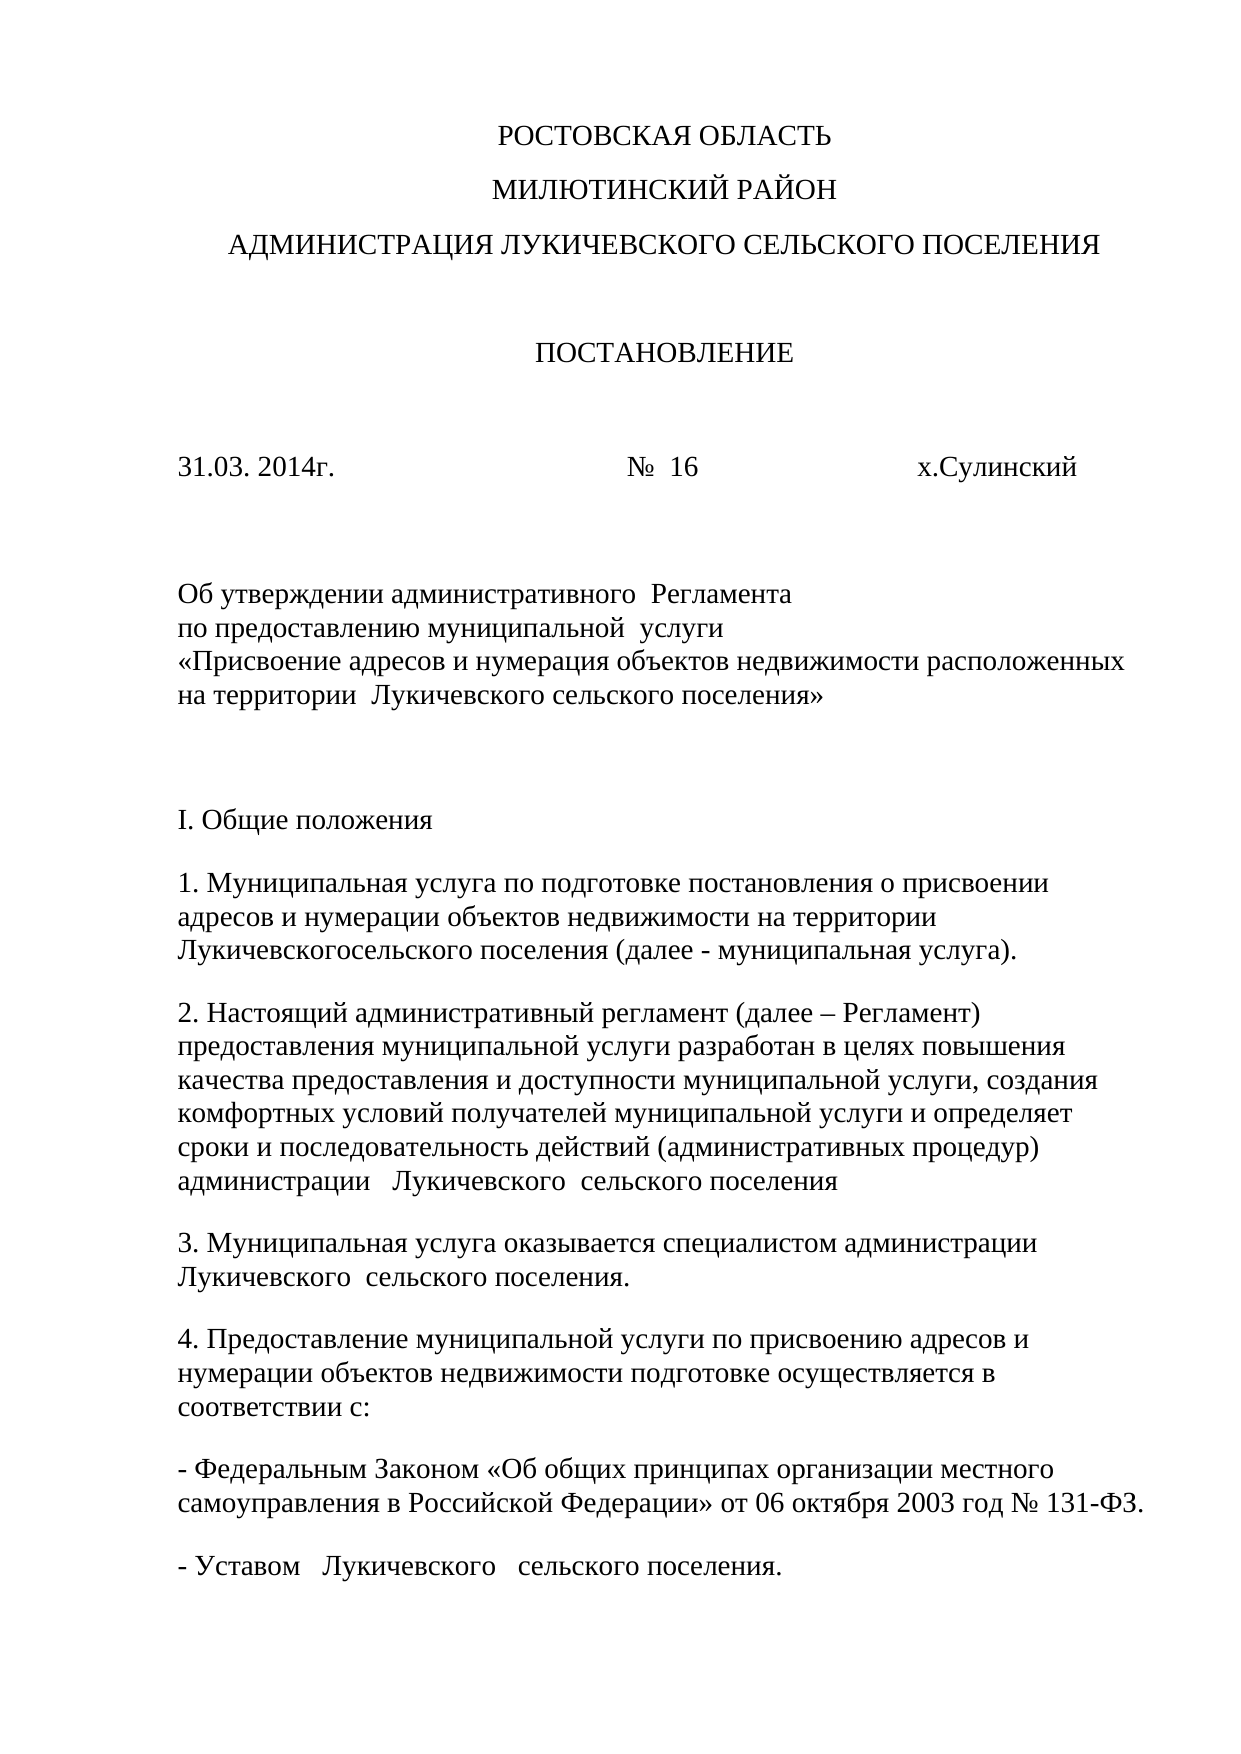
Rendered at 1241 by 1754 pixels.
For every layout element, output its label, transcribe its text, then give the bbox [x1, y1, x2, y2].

text ПОСТАНОВЛЕНИЕ [177, 336, 1152, 369]
text 4. Предоставление муниципальной услуги по присвоению адресов и нумерации объектов недвижимости подготовке осуществляется в соответствии с: [177, 1322, 1152, 1422]
text 31.03. 2014г. № 16 х.Сулинский [177, 449, 1152, 483]
text - Федеральным Законом «Об общих принципах организации местного самоуправления в Российской Федерации» от 06 октября 2003 год № 131-ФЗ. [177, 1451, 1152, 1518]
text МИЛЮТИНСКИЙ РАЙОН [177, 172, 1152, 206]
text АДМИНИСТРАЦИЯ ЛУКИЧЕВСКОГО СЕЛЬСКОГО ПОСЕЛЕНИЯ [177, 227, 1152, 260]
text 2. Настоящий административный регламент (далее – Регламент) предоставления муниципальной услуги разработан в целях повышения качества предоставления и доступности муниципальной услуги, создания комфортных условий получателей муниципальной услуги и определяет сроки и последовательность действий (административных процедур) администрации Лукичевского сельского поселения [177, 995, 1152, 1196]
text 1. Муниципальная услуга по подготовке постановления о присвоении адресов и нумерации объектов недвижимости на территории Лукичевскогосельского поселения (далее - муниципальная услуга). [177, 865, 1152, 966]
text Об утверждении административного Регламента по предоставлению муниципальной услуги «Присвоение адресов и нумерация объектов недвижимости расположенных на территории Лукичевского сельского поселения» [177, 576, 1152, 711]
text РОСТОВСКАЯ ОБЛАСТЬ [177, 118, 1152, 152]
text 3. Муниципальная услуга оказывается специалистом администрации Лукичевского сельского поселения. [177, 1225, 1152, 1292]
text I. Общие положения [177, 802, 1152, 836]
text - Уставом Лукичевского сельского поселения. [177, 1548, 1152, 1581]
